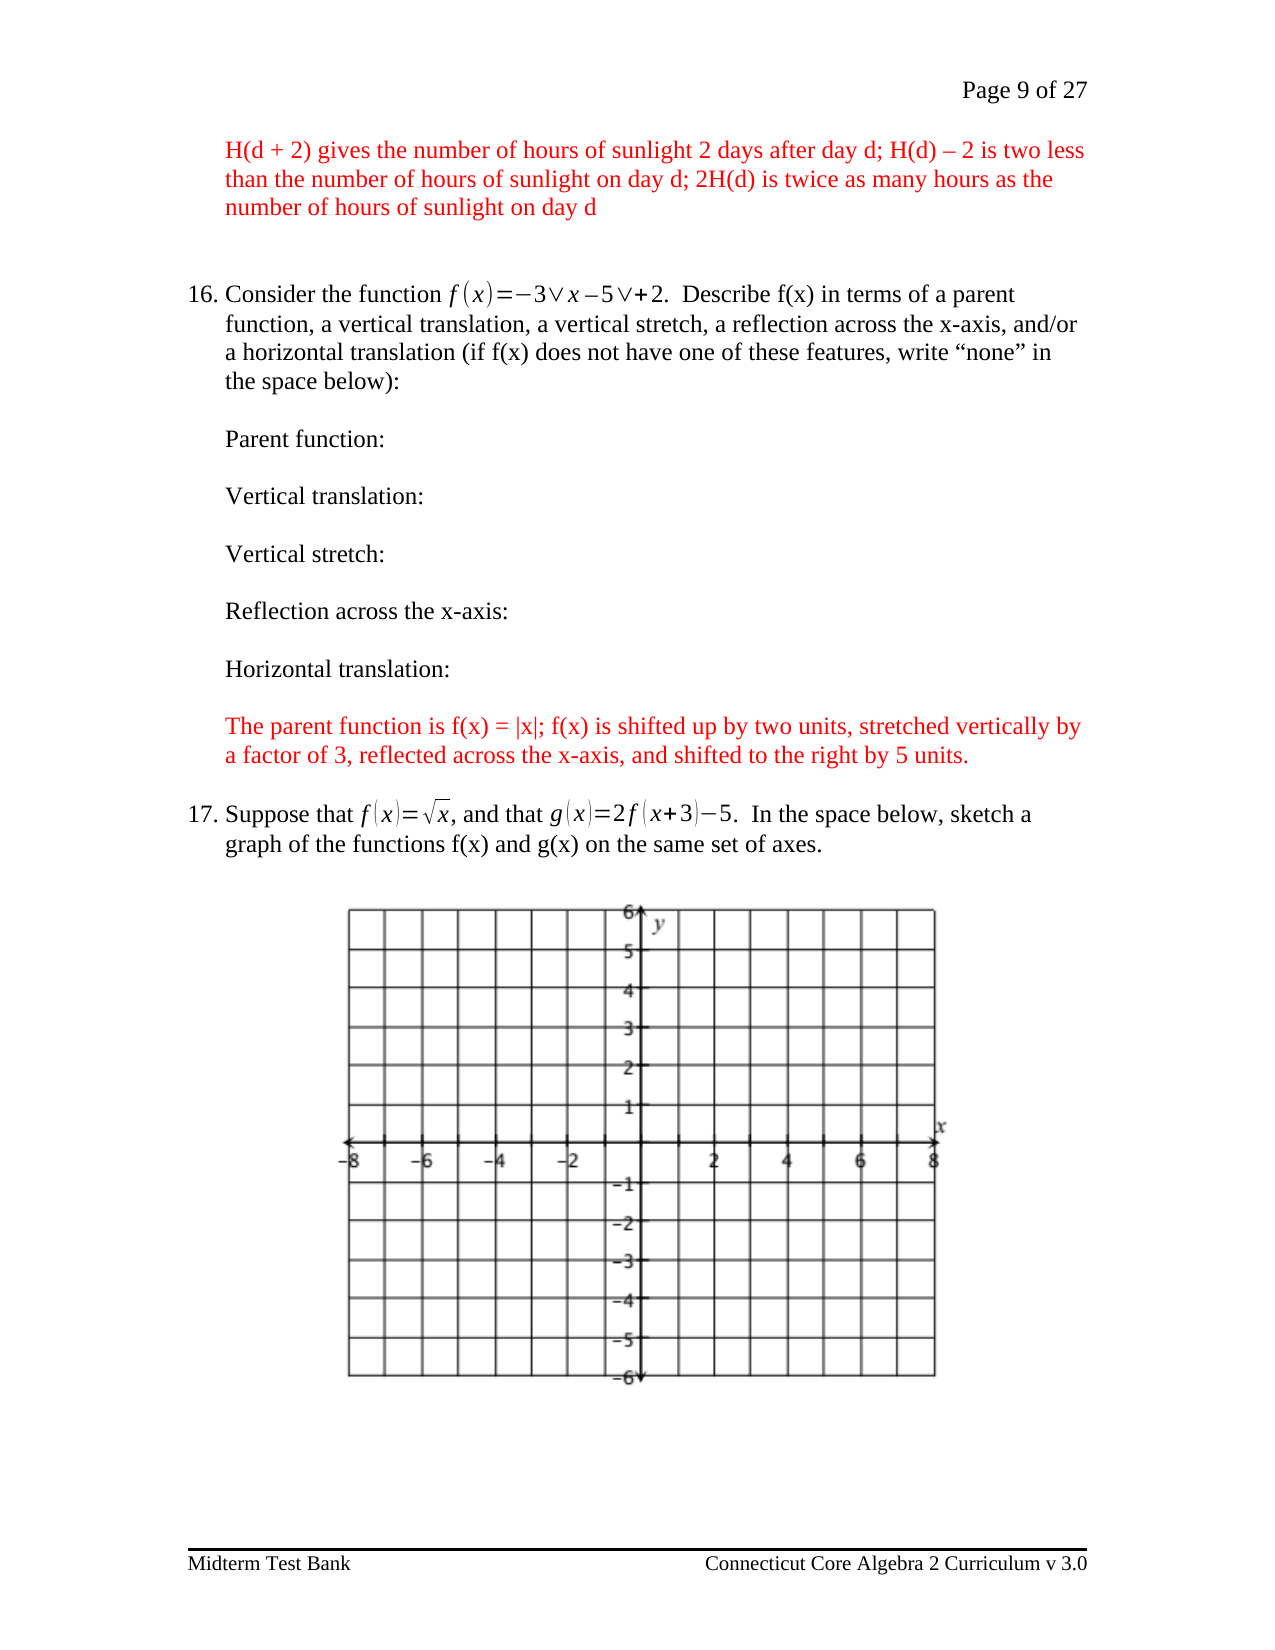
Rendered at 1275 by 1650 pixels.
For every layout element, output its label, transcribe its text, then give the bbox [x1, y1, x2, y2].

text Horizontal translation: [225, 654, 1087, 711]
text Vertical translation: [225, 481, 1087, 539]
text Reflection across the x-axis: [225, 596, 1087, 654]
text 17. Suppose that , and that . In the space below, sketch a graph of the functions f(x) and g(x) on the same set of axes. [187, 797, 1087, 886]
text Parent function: [225, 424, 1087, 481]
text H(d + 2) gives the number of hours of sunlight 2 days after day d; H(d) – 2 is two less than the number of hours of sunlight on day d; 2H(d) is twice as many hours as the number of hours of sunlight on day d [225, 135, 1087, 221]
text The parent function is f(x) = |x|; f(x) is shifted up by two units, stretched vertically by a factor of 3, reflected across the x-axis, and shifted to the right by 5 units. [225, 711, 1087, 769]
text 16. Consider the function . Describe f(x) in terms of a parent function, a vertical translation, a vertical stretch, a reflection across the x-axis, and/or a horizontal translation (if f(x) does not have one of these features, write “none” in the space below): [187, 279, 1087, 424]
text Vertical stretch: [225, 539, 1087, 596]
